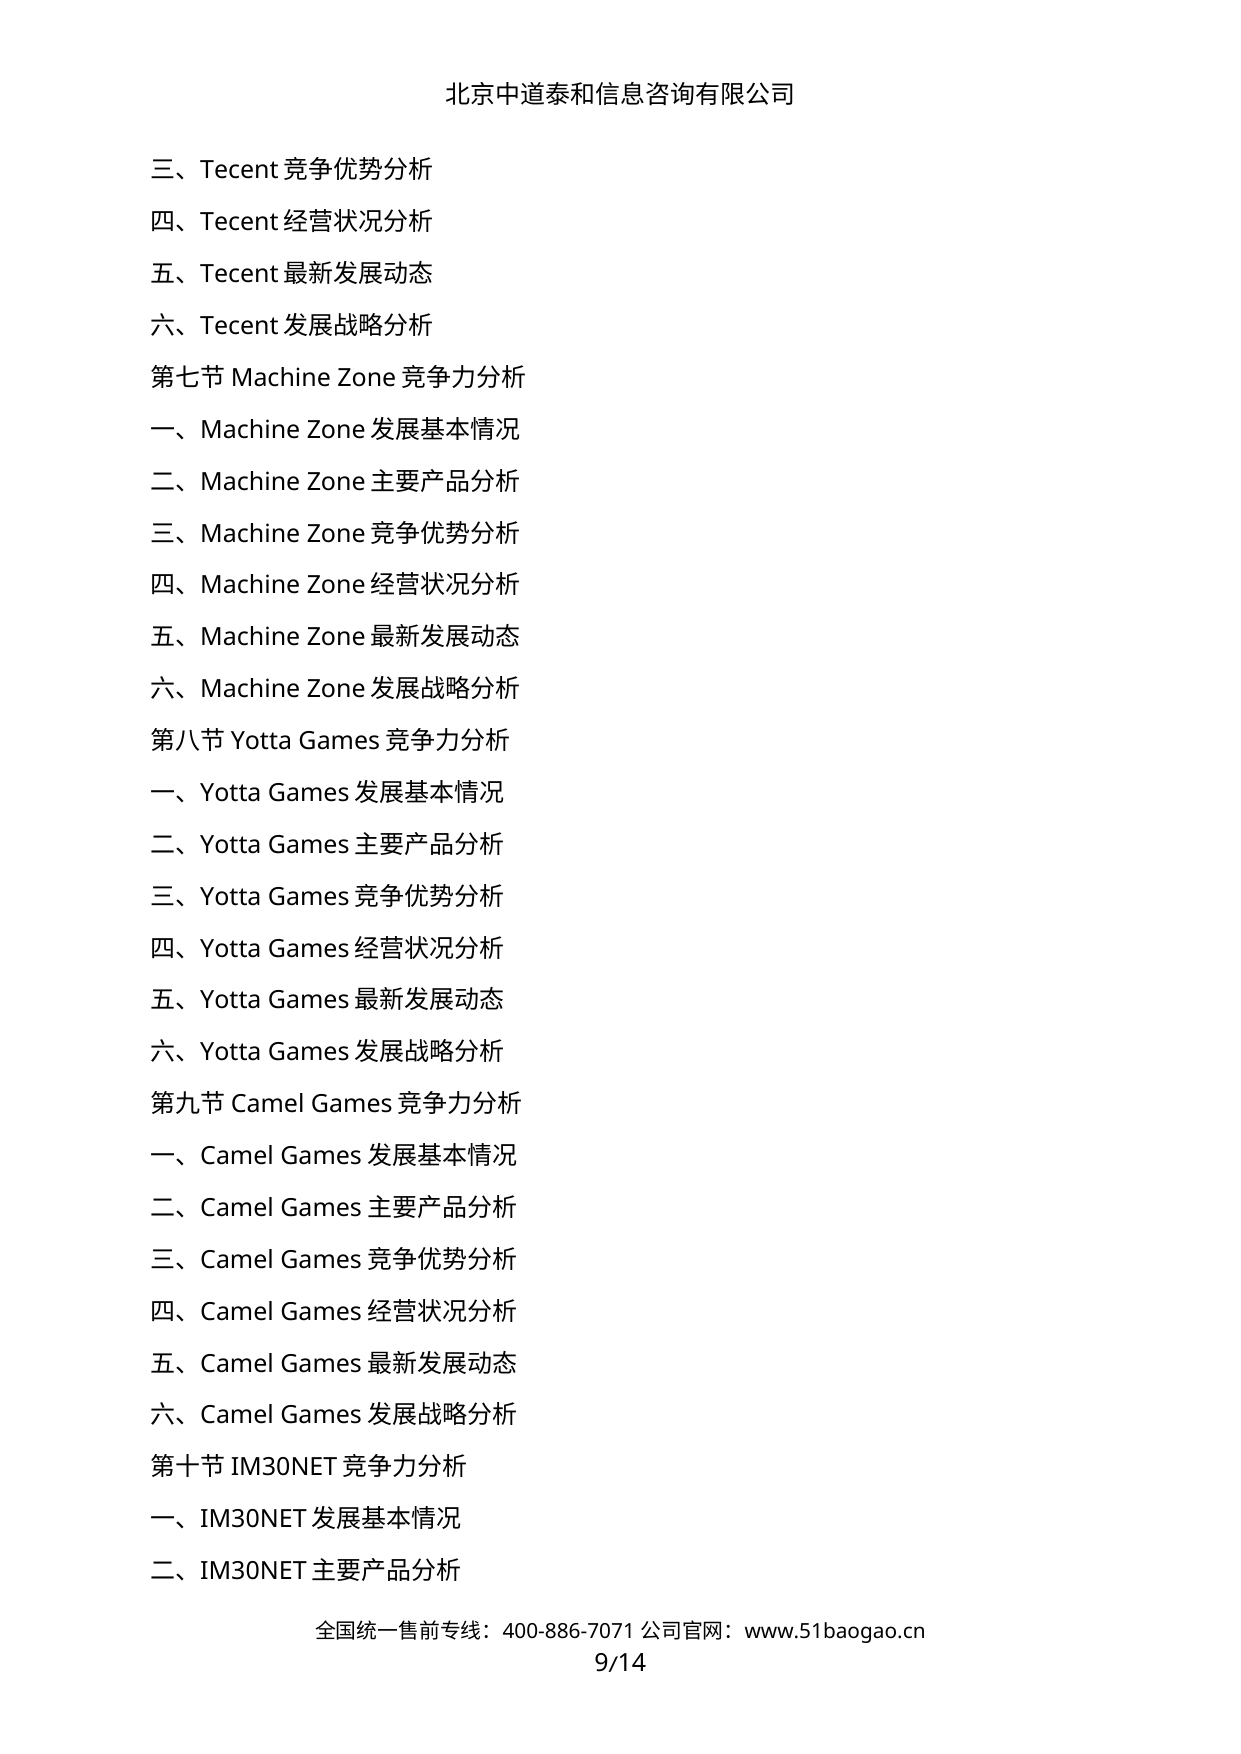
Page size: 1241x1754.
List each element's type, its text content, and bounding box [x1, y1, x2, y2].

text 二、IM30NET主要产品分析 [150, 1551, 1090, 1587]
text 一、Yotta Games发展基本情况 [150, 772, 1090, 809]
text 二、Machine Zone主要产品分析 [150, 461, 1090, 497]
text 四、Yotta Games经营状况分析 [150, 928, 1090, 964]
text 一、Machine Zone发展基本情况 [150, 409, 1090, 446]
text 三、Tecent竞争优势分析 [150, 150, 1090, 186]
text 六、Tecent发展战略分析 [150, 306, 1090, 342]
text 三、Yotta Games竞争优势分析 [150, 876, 1090, 912]
text 二、Camel Games主要产品分析 [150, 1187, 1090, 1224]
text 第十节 IM30NET竞争力分析 [150, 1447, 1090, 1483]
text 二、Yotta Games主要产品分析 [150, 824, 1090, 861]
text 六、Machine Zone发展战略分析 [150, 669, 1090, 705]
text 三、Machine Zone竞争优势分析 [150, 513, 1090, 549]
text 一、Camel Games发展基本情况 [150, 1136, 1090, 1172]
text 六、Yotta Games发展战略分析 [150, 1032, 1090, 1068]
text 四、Camel Games经营状况分析 [150, 1291, 1090, 1327]
text 五、Yotta Games最新发展动态 [150, 980, 1090, 1016]
text 六、Camel Games发展战略分析 [150, 1395, 1090, 1431]
text 第七节 Machine Zone竞争力分析 [150, 357, 1090, 394]
text 第八节 Yotta Games竞争力分析 [150, 721, 1090, 757]
text 第九节 Camel Games竞争力分析 [150, 1084, 1090, 1120]
text 五、Camel Games最新发展动态 [150, 1343, 1090, 1379]
text 三、Camel Games竞争优势分析 [150, 1239, 1090, 1276]
text 五、Machine Zone最新发展动态 [150, 617, 1090, 653]
text 四、Tecent经营状况分析 [150, 202, 1090, 238]
text 一、IM30NET发展基本情况 [150, 1499, 1090, 1535]
text 五、Tecent最新发展动态 [150, 254, 1090, 290]
text 四、Machine Zone经营状况分析 [150, 565, 1090, 601]
